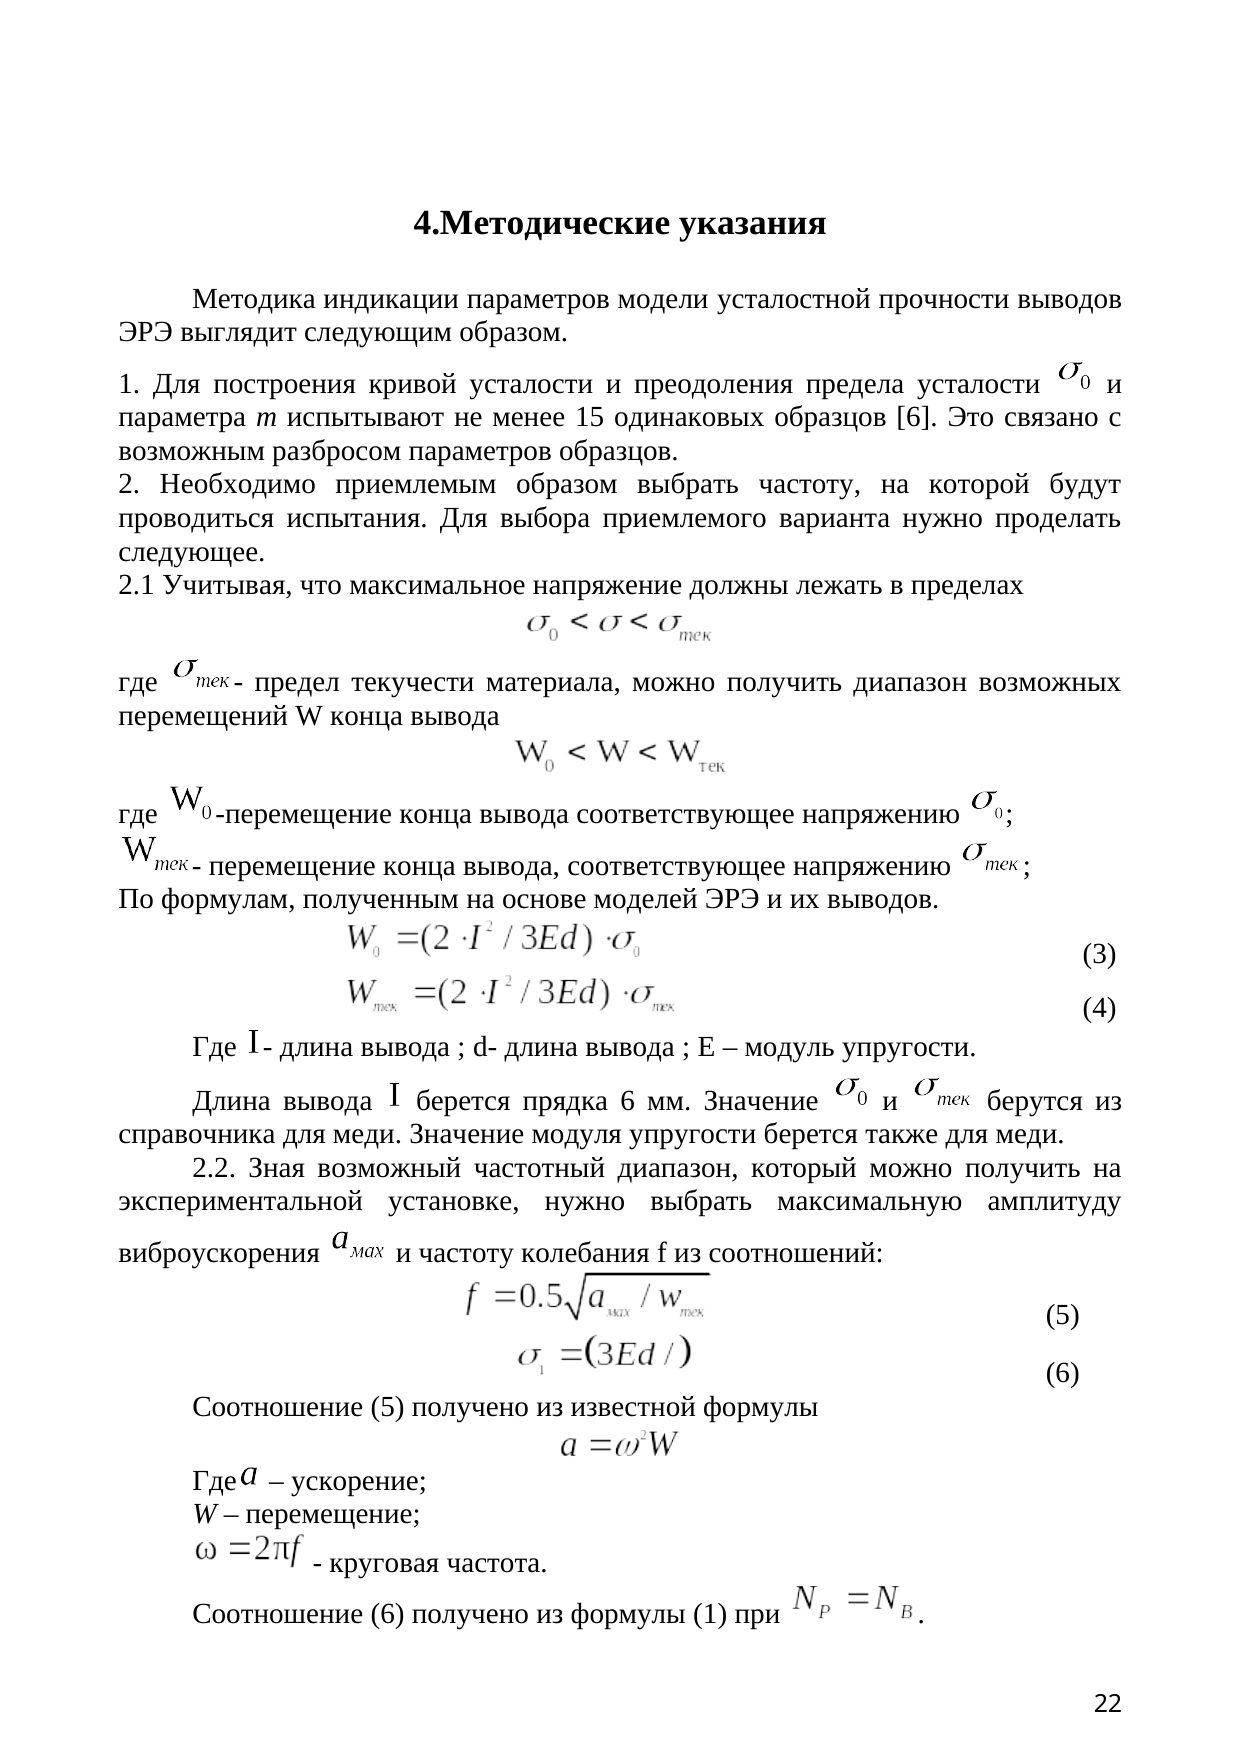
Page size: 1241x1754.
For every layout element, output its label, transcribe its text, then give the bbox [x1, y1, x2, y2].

text Методика индикации параметров модели усталостной прочности выводов ЭРЭ выглядит следующим образом. [118, 281, 1122, 348]
subtitle 4.Методические указания [118, 202, 1122, 242]
text 2.1 Учитывая, что максимальное напряжение должны лежать в пределах [118, 567, 1122, 601]
text Соотношение (6) получено из формулы (1) при . [118, 1578, 1122, 1630]
text (4) [118, 969, 1122, 1024]
text Длина вывода берется прядка 6 мм. Значение и берутся из справочника для меди. Значение модуля упругости берется также для меди. [118, 1063, 1122, 1150]
text Соотношение (5) получено из известной формулы [118, 1389, 1122, 1422]
text - круговая частота. [118, 1530, 1122, 1578]
text W – перемещение; [118, 1496, 1122, 1530]
text 1. Для построения кривой усталости и преодоления предела усталости и параметра m испытывают не менее 15 одинаковых образцов [6]. Это связано с возможным разбросом параметров образцов. [118, 348, 1122, 467]
text 2.2. Зная возможный частотный диапазон, который можно получить на экспериментальной установке, нужно выбрать максимальную амплитуду виброускорения и частоту колебания f из соотношений: [118, 1150, 1122, 1268]
text где - предел текучести материала, можно получить диапазон возможных перемещений W конца вывода [118, 646, 1122, 731]
text Где - длина вывода ; d- длина вывода ; Е – модуль упругости. [118, 1024, 1122, 1063]
text (3) [118, 915, 1122, 969]
text - перемещение конца вывода, соответствующее напряжению ; [118, 829, 1122, 881]
text 2. Необходимо приемлемым образом выбрать частоту, на которой будут проводиться испытания. Для выбора приемлемого варианта нужно проделать следующее. [118, 467, 1122, 567]
text Где – ускорение; [118, 1463, 1122, 1496]
text (5) [118, 1268, 1122, 1331]
text (6) [118, 1331, 1122, 1389]
text По формулам, полученным на основе моделей ЭРЭ и их выводов. [118, 881, 1122, 915]
text где -перемещение конца вывода соответствующее напряжению ; [118, 776, 1122, 829]
